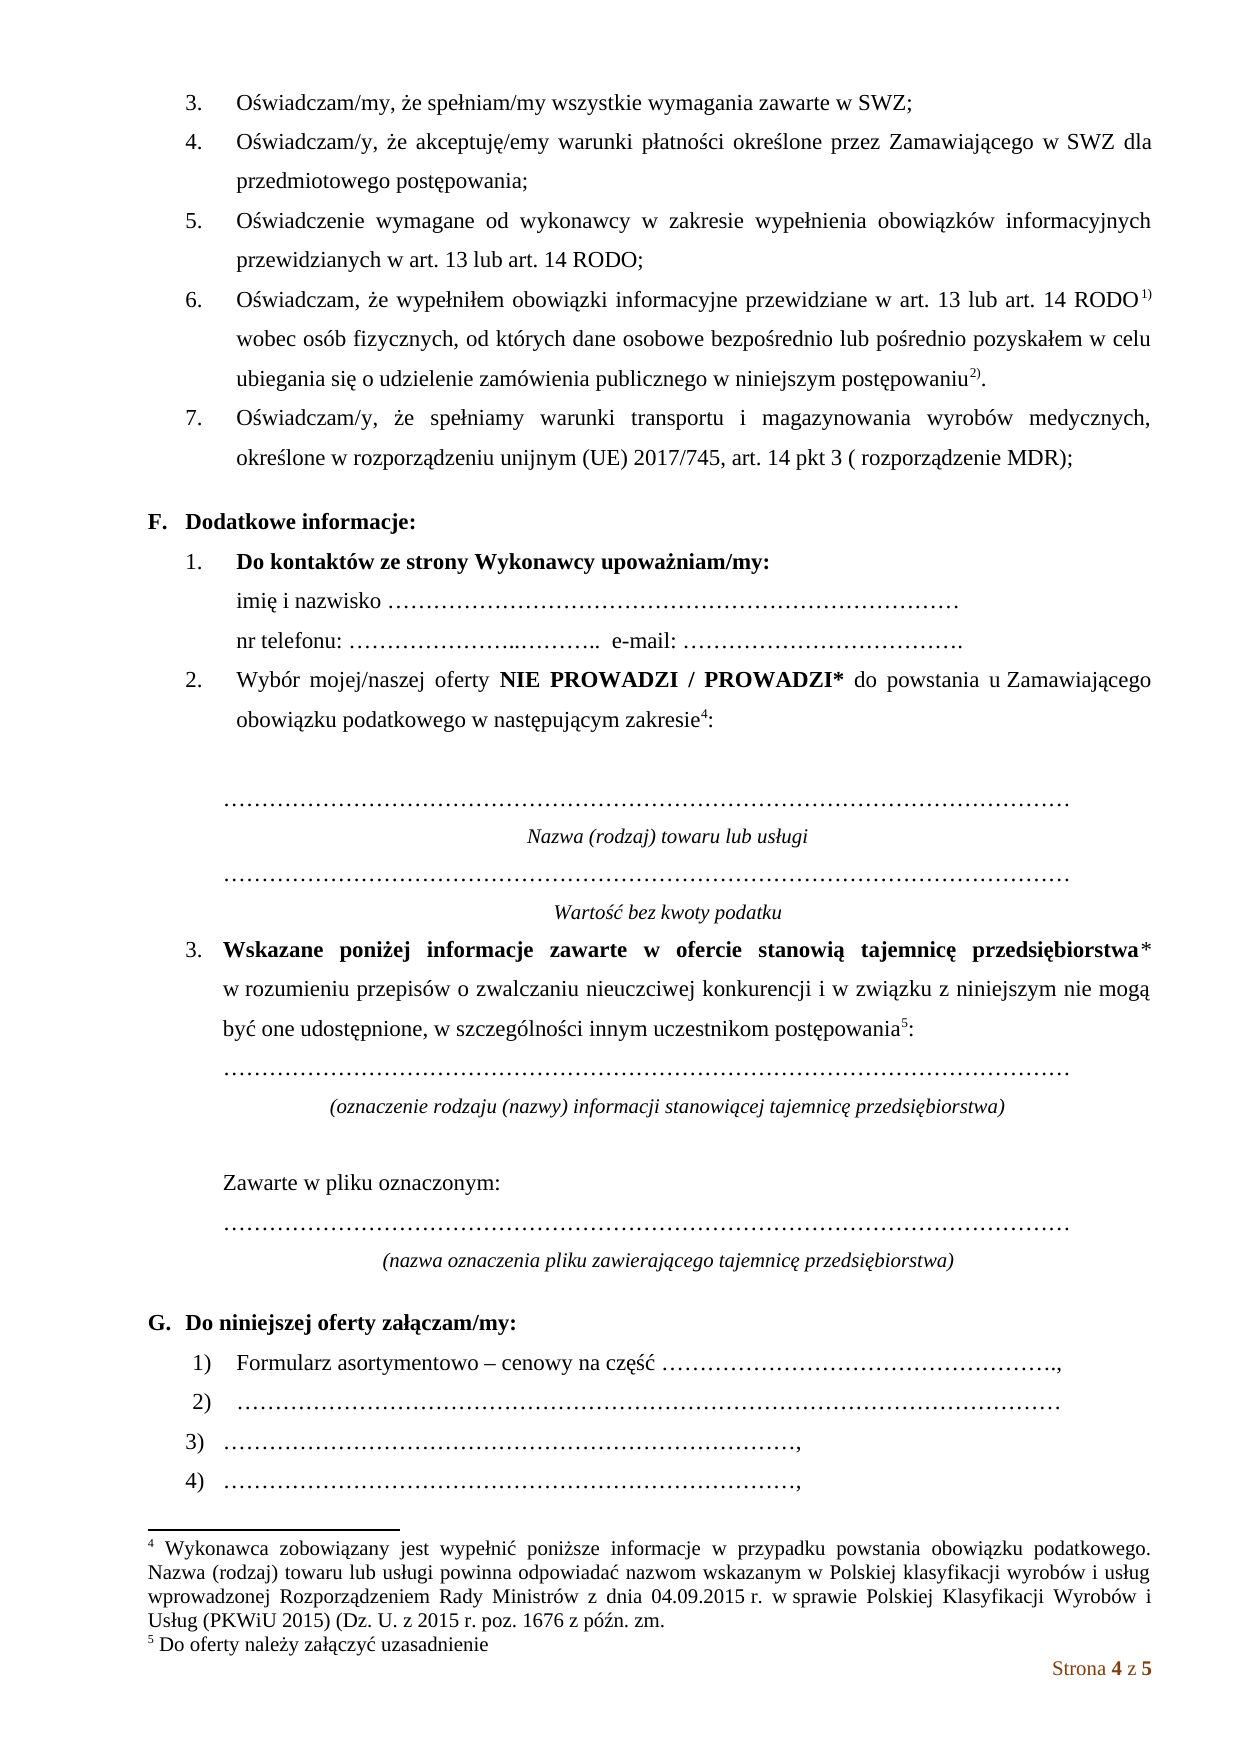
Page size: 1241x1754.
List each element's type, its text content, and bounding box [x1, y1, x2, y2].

list ………………………………………………………………………………………………… [223, 860, 1152, 887]
text (oznaczenie rodzaju (nazwy) informacji stanowiącej tajemnicę przedsiębiorstwa) [148, 1094, 1152, 1118]
list Oświadczam/y, że akceptuję/emy warunki płatności określone przez Zamawiającego w SWZ dla przedmiotowego postępowania; [185, 128, 1152, 194]
list Oświadczam/y, że spełniamy warunki transportu i magazynowania wyrobów medycznych, określone w rozporządzeniu unijnym (UE) 2017/745, art. 14 pkt 3 ( rozporządzenie MDR); [185, 404, 1152, 470]
list Oświadczenie wymagane od wykonawcy w zakresie wypełnienia obowiązków informacyjnych przewidzianych w art. 13 lub art. 14 RODO; [185, 207, 1152, 273]
list ………………………………………………………………………………………………… [223, 785, 1152, 811]
text Nazwa (rodzaj) towaru lub usługi [148, 824, 1152, 848]
text imię i nazwisko ………………………………………………………………… [236, 587, 1167, 614]
text nr telefonu: …………………..……….. e-mail: ………………………………. [236, 627, 1167, 653]
text (nazwa oznaczenia pliku zawierającego tajemnicę przedsiębiorstwa) [148, 1248, 1152, 1272]
list Zawarte w pliku oznaczonym: [223, 1169, 1152, 1196]
list ……………………………………………………………………………………………… [192, 1388, 1152, 1414]
list …………………………………………………………………, [185, 1428, 1152, 1454]
list Do niniejszej oferty załączam/my: [148, 1309, 1152, 1336]
list Oświadczam, że wypełniłem obowiązki informacyjne przewidziane w art. 13 lub art. 14 RODO1) wobec osób fizycznych, od których dane osobowe bezpośrednio lub pośrednio pozyskałem w celu ubiegania się o udzielenie zamówienia publicznego w niniejszym postępowaniu2). [185, 286, 1152, 391]
list Wybór mojej/naszej oferty NIE PROWADZI / PROWADZI* do powstania u Zamawiającego obowiązku podatkowego w następującym zakresie: [185, 666, 1152, 732]
list Do kontaktów ze strony Wykonawcy upoważniam/my: [185, 548, 1152, 574]
list …………………………………………………………………, [185, 1467, 1152, 1493]
list ………………………………………………………………………………………………… [223, 1209, 1152, 1235]
list ………………………………………………………………………………………………… [223, 1054, 1152, 1081]
list Dodatkowe informacje: [148, 508, 1152, 535]
list Oświadczam/my, że spełniam/my wszystkie wymagania zawarte w SWZ; [185, 89, 1152, 115]
text Wartość bez kwoty podatku [148, 900, 1152, 924]
list Formularz asortymentowo – cenowy na część ……………………………………………., [192, 1349, 1152, 1375]
list Wskazane poniżej informacje zawarte w ofercie stanowią tajemnicę przedsiębiorstwa* w rozumieniu przepisów o zwalczaniu nieuczciwej konkurencji i w związku z niniejszym nie mogą być one udostępnione, w szczególności innym uczestnikom postępowania: [185, 936, 1152, 1041]
